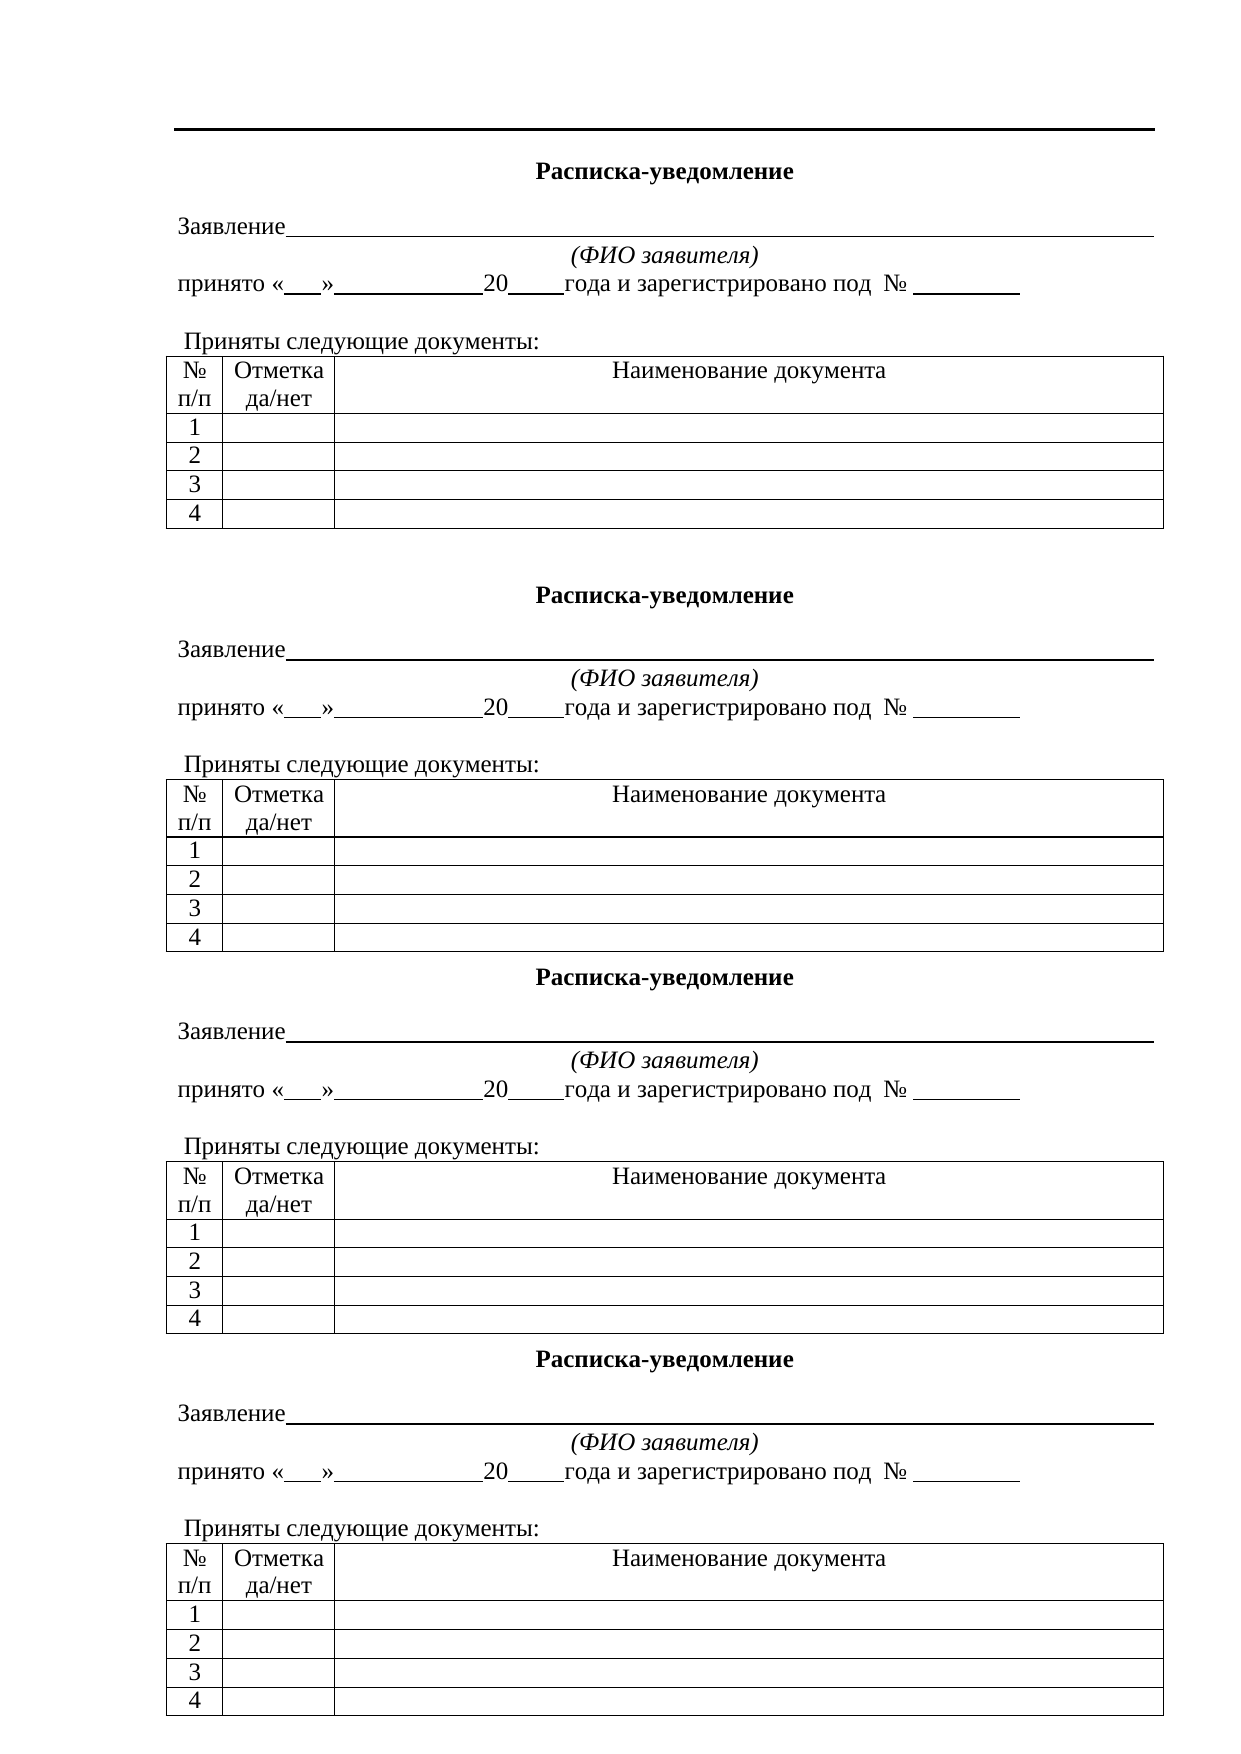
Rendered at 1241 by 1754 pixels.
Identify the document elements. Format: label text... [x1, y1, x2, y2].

table_header Наименование документа [335, 780, 1163, 836]
subtitle Расписка-уведомление [153, 156, 1176, 185]
table_header № п/п [167, 357, 222, 413]
text Приняты следующие документы: [183, 1513, 1176, 1542]
text Заявление [155, 634, 1176, 663]
table_cell [335, 838, 1163, 865]
table_cell 1 [167, 414, 222, 442]
table_header Наименование документа [335, 357, 1163, 413]
table_header Отметка да/нет [223, 1544, 334, 1600]
table_cell 3 [167, 1659, 222, 1687]
table_cell 3 [167, 1277, 222, 1304]
table_cell 3 [167, 471, 222, 499]
text Заявление [155, 1398, 1176, 1427]
table_cell [335, 1659, 1163, 1687]
table_header Наименование документа [335, 1544, 1163, 1600]
table_header № п/п [167, 1544, 222, 1600]
table_cell [335, 500, 1163, 528]
table_cell [335, 1248, 1163, 1276]
table_header Отметка да/нет [223, 357, 334, 413]
table_cell [335, 866, 1163, 894]
table_cell [335, 1688, 1163, 1715]
table_cell [223, 1630, 334, 1658]
table_cell [223, 1659, 334, 1687]
table_cell [223, 414, 334, 442]
text (ФИО заявителя) [153, 1427, 1176, 1456]
table_header Отметка да/нет [223, 780, 334, 836]
table_cell [223, 1248, 334, 1276]
text принято « » 20 года и зарегистрировано под № [146, 1074, 1052, 1103]
table_cell [223, 838, 334, 865]
table_cell [223, 1220, 334, 1247]
text принято « » 20 года и зарегистрировано под № [146, 1456, 1052, 1485]
text принято « » 20 года и зарегистрировано под № [146, 268, 1052, 297]
table_cell [223, 924, 334, 951]
text Приняты следующие документы: [183, 1131, 1176, 1160]
table_cell 2 [167, 443, 222, 470]
text Приняты следующие документы: [183, 326, 1176, 355]
text Заявление [155, 211, 1176, 240]
table_cell 4 [167, 1688, 222, 1715]
table_cell 4 [167, 1306, 222, 1333]
text принято « » 20 года и зарегистрировано под № [146, 692, 1052, 721]
table_cell [223, 1306, 334, 1333]
table_cell 4 [167, 924, 222, 951]
table_cell 1 [167, 1601, 222, 1629]
table_header Отметка да/нет [223, 1162, 334, 1218]
table_cell 1 [167, 1220, 222, 1247]
table_cell [223, 1277, 334, 1304]
table_cell [223, 895, 334, 923]
text Приняты следующие документы: [183, 749, 1176, 778]
table_cell [223, 500, 334, 528]
table_cell [223, 1688, 334, 1715]
table_cell 1 [167, 838, 222, 865]
text Заявление [155, 1016, 1176, 1045]
table_header № п/п [167, 1162, 222, 1218]
table_cell 4 [167, 500, 222, 528]
table_cell [335, 895, 1163, 923]
table_cell [335, 471, 1163, 499]
subtitle Расписка-уведомление [153, 1344, 1176, 1372]
table_cell [335, 443, 1163, 470]
table_cell [335, 924, 1163, 951]
table_cell [223, 1601, 334, 1629]
table_cell 3 [167, 895, 222, 923]
table_cell [335, 414, 1163, 442]
table_cell [223, 866, 334, 894]
table_cell [223, 471, 334, 499]
subtitle Расписка-уведомление [153, 962, 1176, 990]
table_cell [335, 1630, 1163, 1658]
table_header Наименование документа [335, 1162, 1163, 1218]
table_cell 2 [167, 866, 222, 894]
table_cell [335, 1277, 1163, 1304]
table_cell [335, 1306, 1163, 1333]
text (ФИО заявителя) [153, 663, 1176, 692]
text (ФИО заявителя) [153, 240, 1176, 268]
table_cell [335, 1220, 1163, 1247]
table_cell 2 [167, 1248, 222, 1276]
text (ФИО заявителя) [153, 1045, 1176, 1074]
table_header № п/п [167, 780, 222, 836]
table_cell 2 [167, 1630, 222, 1658]
table_cell [223, 443, 334, 470]
subtitle Расписка-уведомление [153, 580, 1176, 608]
table_cell [335, 1601, 1163, 1629]
